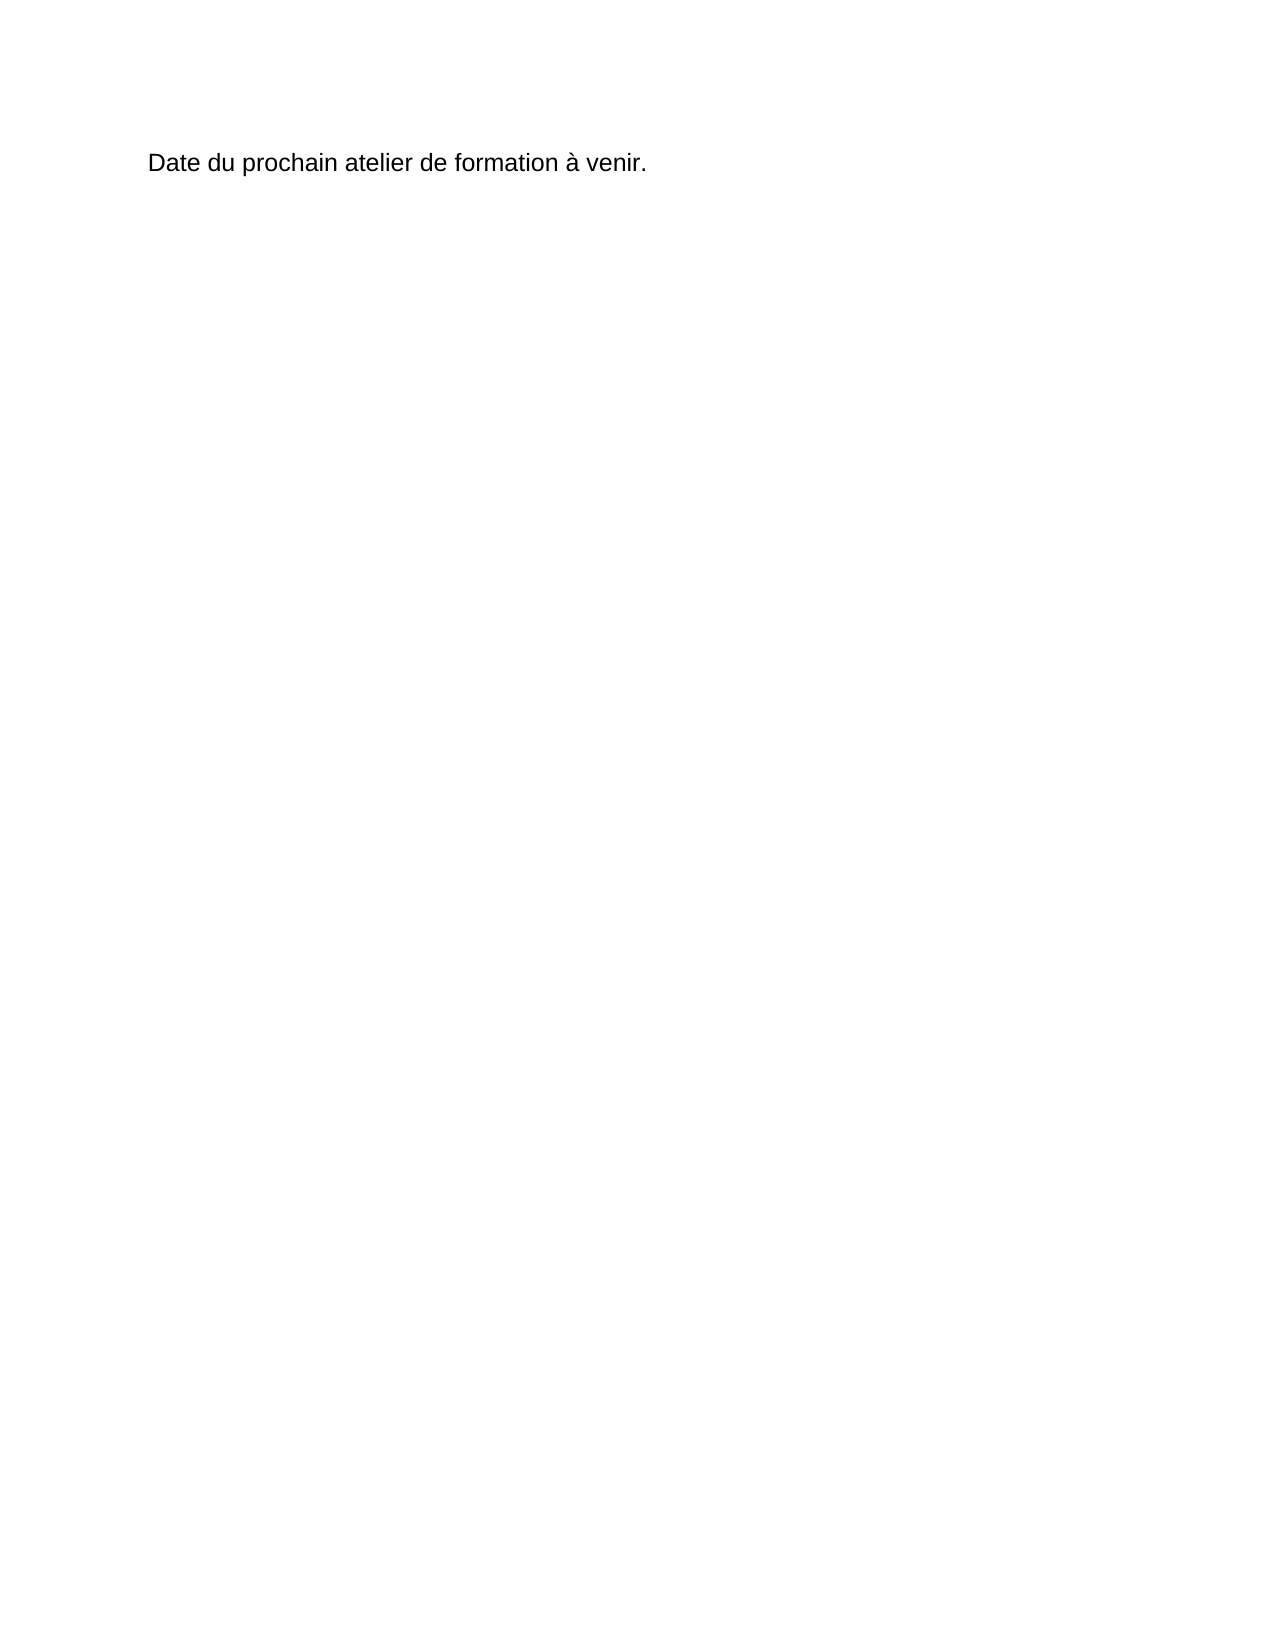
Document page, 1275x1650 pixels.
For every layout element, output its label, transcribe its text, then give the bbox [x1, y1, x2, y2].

text Date du prochain atelier de formation à venir. [148, 148, 1127, 176]
